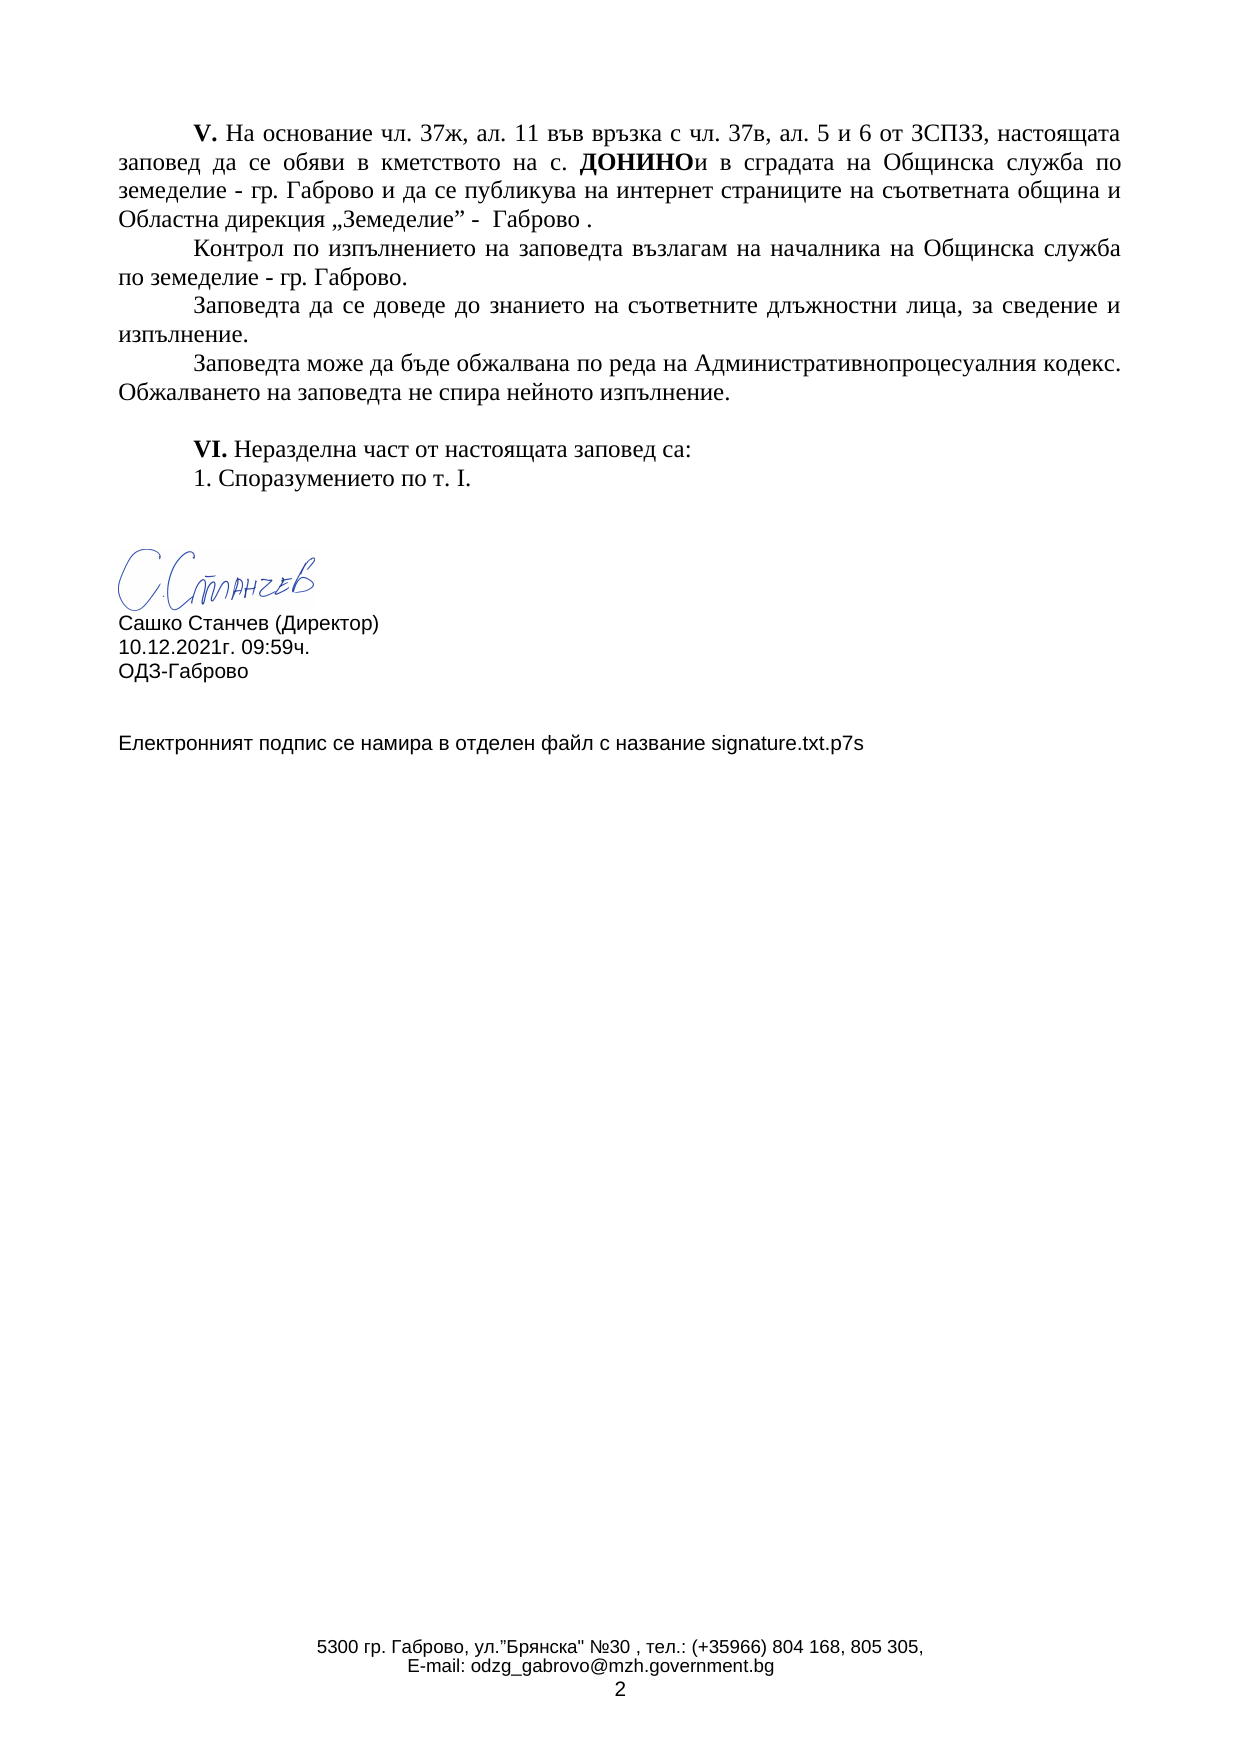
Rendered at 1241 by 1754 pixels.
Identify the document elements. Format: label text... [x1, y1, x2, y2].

text Контрол по изпълнението на заповедта възлагам на началника на Общинска служба по земеделие - гр. Габрово. [118, 233, 1122, 291]
text V. На основание чл. 37ж, ал. 11 във връзка с чл. 37в, ал. 5 и 6 от ЗСПЗЗ, настоящата заповед да се обяви в кметството на с. ДОНИНОи в сградата на Общинска служба по земеделие - гр. Габрово и да се публикува на интернет страниците на съответната община и Областна дирекция „Земеделие” - Габрово . [118, 118, 1122, 233]
text Заповедта може да бъде обжалвана по реда на Административнопроцесуалния кодекс. Обжалването на заповедта не спира нейното изпълнение. [118, 348, 1122, 406]
text Сашко Станчев (Директор) 10.12.2021г. 09:59ч. ОДЗ-Габрово Електронният подпис се намира в отделен файл с название signature.txt.p7s [118, 525, 1122, 754]
text VI. Неразделна част от настоящата заповед са: [118, 434, 1122, 463]
picture [118, 549, 315, 611]
text Заповедта да се доведе до знанието на съответните длъжностни лица, за сведение и изпълнение. [118, 291, 1122, 348]
text 1. Споразумението по т. I. [118, 463, 1122, 492]
